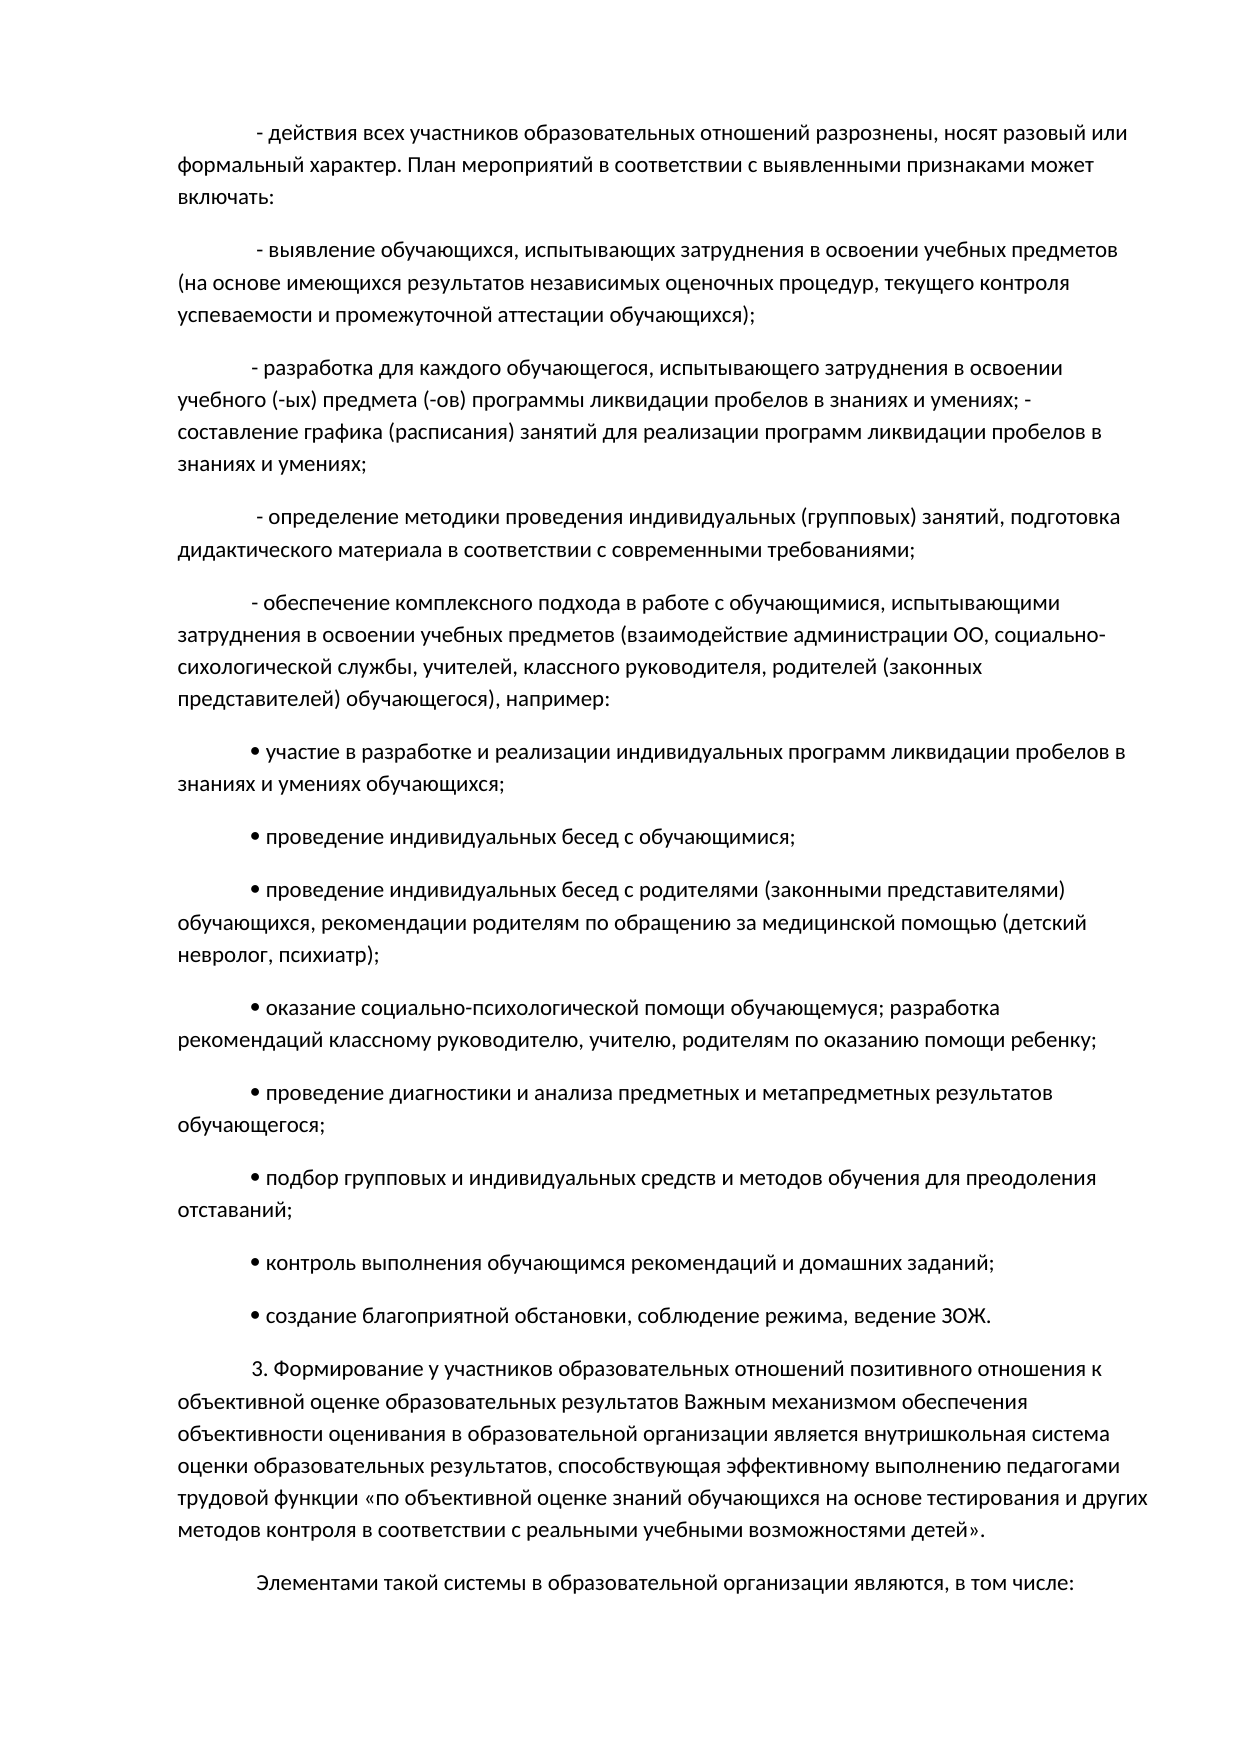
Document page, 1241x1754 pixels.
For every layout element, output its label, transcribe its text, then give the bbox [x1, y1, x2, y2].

text оказание социально-психологической помощи обучающемуся; разработка рекомендаций классному руководителю, учителю, родителям по оказанию помощи ребенку; [177, 993, 1152, 1053]
text контроль выполнения обучающимся рекомендаций и домашних заданий; [177, 1248, 1152, 1277]
text 3. Формирование у участников образовательных отношений позитивного отношения к объективной оценке образовательных результатов Важным механизмом обеспечения объективности оценивания в образовательной организации является внутришкольная система оценки образовательных результатов, способствующая эффективному выполнению педагогами трудовой функции «по объективной оценке знаний обучающихся на основе тестирования и других методов контроля в соответствии с реальными учебными возможностями детей». [177, 1354, 1152, 1543]
text Элементами такой системы в образовательной организации являются, в том числе: [177, 1568, 1152, 1597]
text - определение методики проведения индивидуальных (групповых) занятий, подготовка дидактического материала в соответствии с современными требованиями; [177, 502, 1152, 563]
text проведение индивидуальных бесед с обучающимися; [177, 822, 1152, 851]
text - разработка для каждого обучающегося, испытывающего затруднения в освоении учебного (-ых) предмета (-ов) программы ликвидации пробелов в знаниях и умениях; - составление графика (расписания) занятий для реализации программ ликвидации пробелов в знаниях и умениях; [177, 353, 1152, 477]
text создание благоприятной обстановки, соблюдение режима, ведение ЗОЖ. [177, 1302, 1152, 1329]
text - выявление обучающихся, испытывающих затруднения в освоении учебных предметов (на основе имеющихся результатов независимых оценочных процедур, текущего контроля успеваемости и промежуточной аттестации обучающихся); [177, 236, 1152, 328]
text участие в разработке и реализации индивидуальных программ ликвидации пробелов в знаниях и умениях обучающихся; [177, 737, 1152, 797]
text проведение индивидуальных бесед с родителями (законными представителями) обучающихся, рекомендации родителям по обращению за медицинской помощью (детский невролог, психиатр); [177, 876, 1152, 968]
text проведение диагностики и анализа предметных и метапредметных результатов обучающегося; [177, 1078, 1152, 1138]
text подбор групповых и индивидуальных средств и методов обучения для преодоления отставаний; [177, 1163, 1152, 1223]
text - действия всех участников образовательных отношений разрознены, носят разовый или формальный характер. План мероприятий в соответствии с выявленными признаками может включать: [177, 118, 1152, 211]
text - обеспечение комплексного подхода в работе с обучающимися, испытывающими затруднения в освоении учебных предметов (взаимодействие администрации ОО, социально- сихологической службы, учителей, классного руководителя, родителей (законных представителей) обучающегося), например: [177, 588, 1152, 712]
